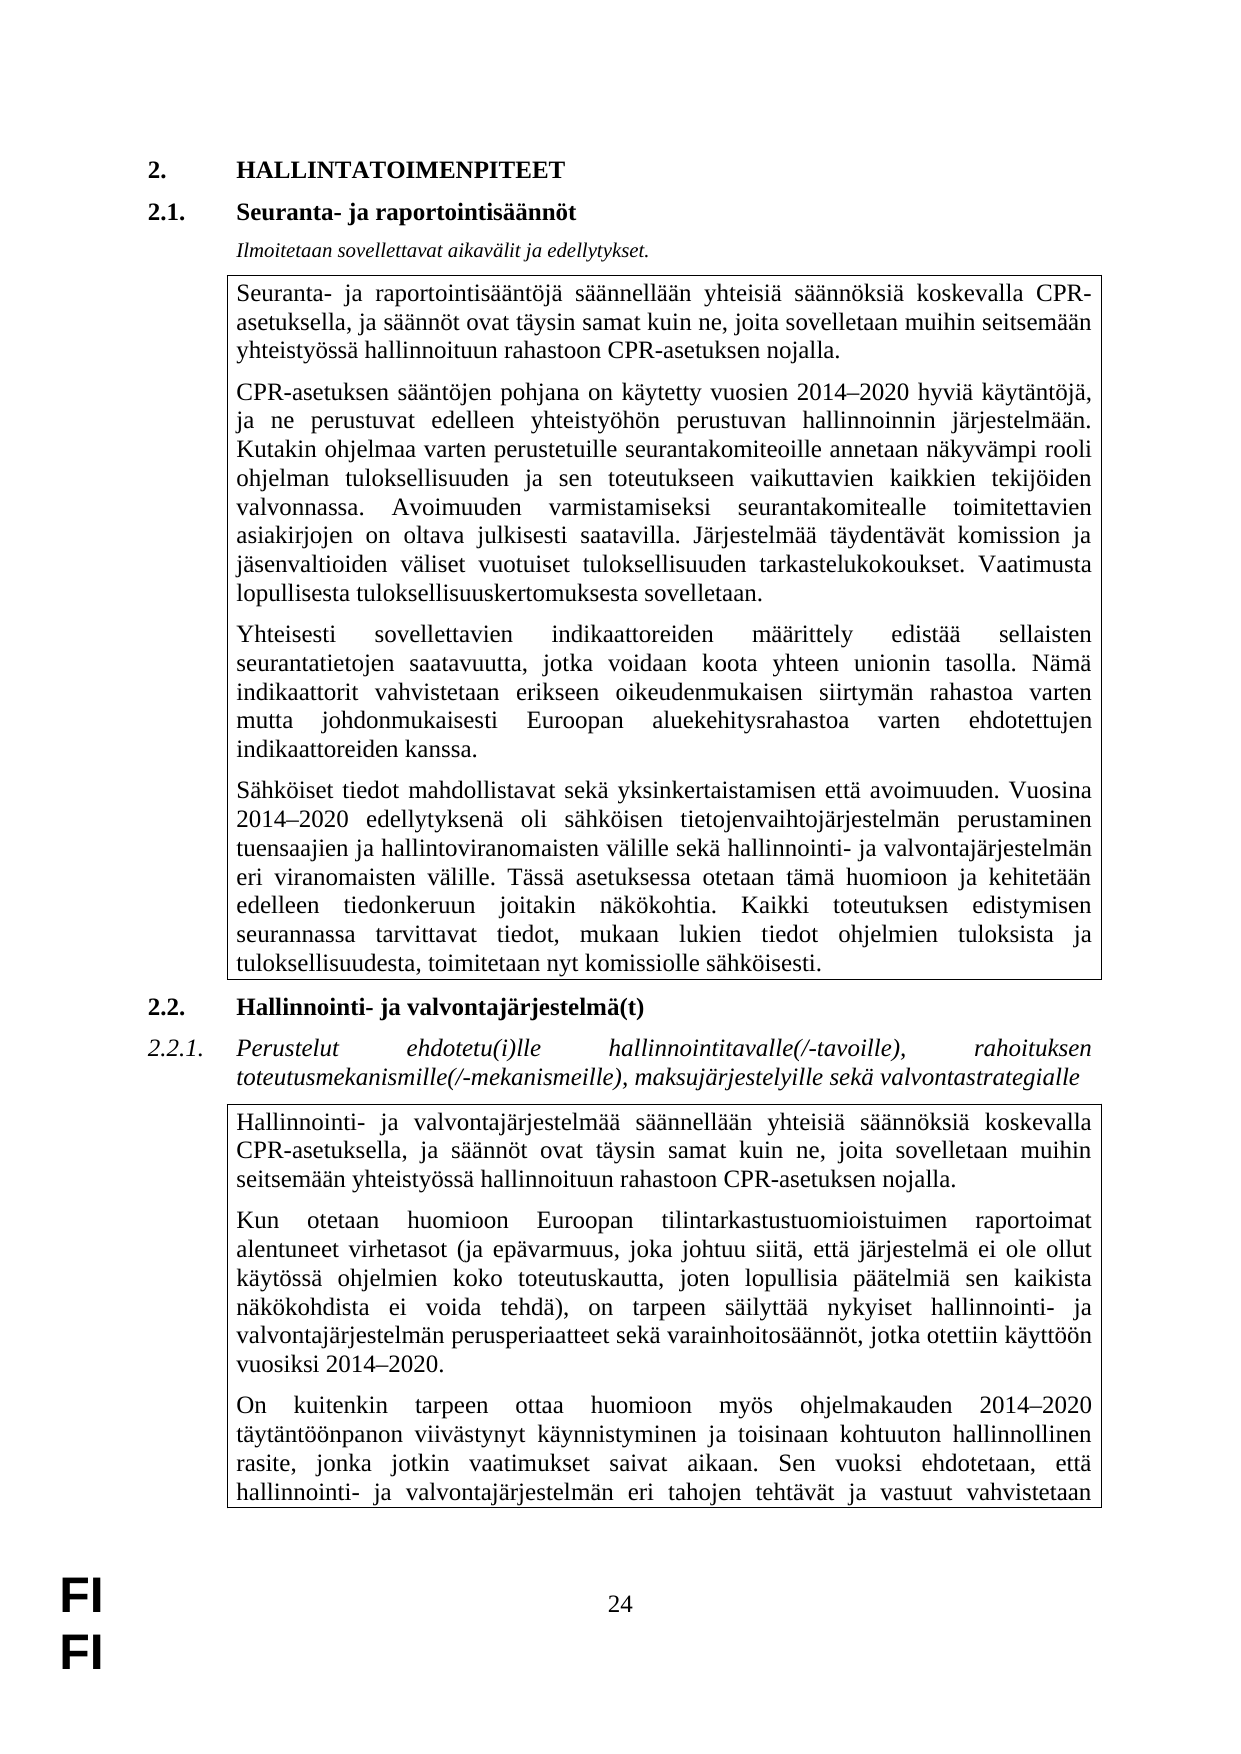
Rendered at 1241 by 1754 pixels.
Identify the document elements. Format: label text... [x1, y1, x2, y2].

text Sähköiset tiedot mahdollistavat sekä yksinkertaistamisen että avoimuuden. Vuosina 2014–2020 edellytyksenä oli sähköisen tietojenvaihtojärjestelmän perustaminen tuensaajien ja hallintoviranomaisten välille sekä hallinnointi- ja valvontajärjestelmän eri viranomaisten välille. Tässä asetuksessa otetaan tämä huomioon ja kehitetään edelleen tiedonkeruun joitakin näkökohtia. Kaikki toteutuksen edistymisen seurannassa tarvittavat tiedot, mukaan lukien tiedot ohjelmien tuloksista ja tuloksellisuudesta, toimitetaan nyt komissiolle sähköisesti. [228, 772, 1101, 979]
subtitle 2.2. Hallinnointi- ja valvontajärjestelmä(t) [148, 992, 1092, 1021]
text Ilmoitetaan sovellettavat aikavälit ja edellytykset. [236, 238, 1092, 262]
text CPR-asetuksen sääntöjen pohjana on käytetty vuosien 2014–2020 hyviä käytäntöjä, ja ne perustuvat edelleen yhteistyöhön perustuvan hallinnoinnin järjestelmään. Kutakin ohjelmaa varten perustetuille seurantakomiteoille annetaan näkyvämpi rooli ohjelman tuloksellisuuden ja sen toteutukseen vaikuttavien kaikkien tekijöiden valvonnassa. Avoimuuden varmistamiseksi seurantakomitealle toimitettavien asiakirjojen on oltava julkisesti saatavilla. Järjestelmää täydentävät komission ja jäsenvaltioiden väliset vuotuiset tuloksellisuuden tarkastelukokoukset. Vaatimusta lopullisesta tuloksellisuuskertomuksesta sovelletaan. [228, 373, 1101, 607]
subtitle 2.2.1. Perustelut ehdotetu(i)lle hallinnointitavalle(/-tavoille), rahoituksen toteutusmekanismille(/-mekanismeille), maksujärjestelyille sekä valvontastrategialle [148, 1033, 1092, 1091]
subtitle 2. HALLINTATOIMENPITEET [148, 156, 1092, 184]
text Kun otetaan huomioon Euroopan tilintarkastustuomioistuimen raportoimat alentuneet virhetasot (ja epävarmuus, joka johtuu siitä, että järjestelmä ei ole ollut käytössä ohjelmien koko toteutuskautta, joten lopullisia päätelmiä sen kaikista näkökohdista ei voida tehdä), on tarpeen säilyttää nykyiset hallinnointi- ja valvontajärjestelmän perusperiaatteet sekä varainhoitosäännöt, jotka otettiin käyttöön vuosiksi 2014–2020. [228, 1202, 1101, 1378]
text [228, 1387, 1101, 1507]
text Hallinnointi- ja valvontajärjestelmää säännellään yhteisiä säännöksiä koskevalla CPR-asetuksella, ja säännöt ovat täysin samat kuin ne, joita sovelletaan muihin seitsemään yhteistyössä hallinnoituun rahastoon CPR-asetuksen nojalla. [228, 1105, 1101, 1193]
text Seuranta- ja raportointisääntöjä säännellään yhteisiä säännöksiä koskevalla CPR-asetuksella, ja säännöt ovat täysin samat kuin ne, joita sovelletaan muihin seitsemään yhteistyössä hallinnoituun rahastoon CPR-asetuksen nojalla. [228, 276, 1101, 364]
subtitle 2.1. Seuranta- ja raportointisäännöt [148, 197, 1092, 226]
text Yhteisesti sovellettavien indikaattoreiden määrittely edistää sellaisten seurantatietojen saatavuutta, jotka voidaan koota yhteen unionin tasolla. Nämä indikaattorit vahvistetaan erikseen oikeudenmukaisen siirtymän rahastoa varten mutta johdonmukaisesti Euroopan aluekehitysrahastoa varten ehdotettujen indikaattoreiden kanssa. [228, 616, 1101, 763]
